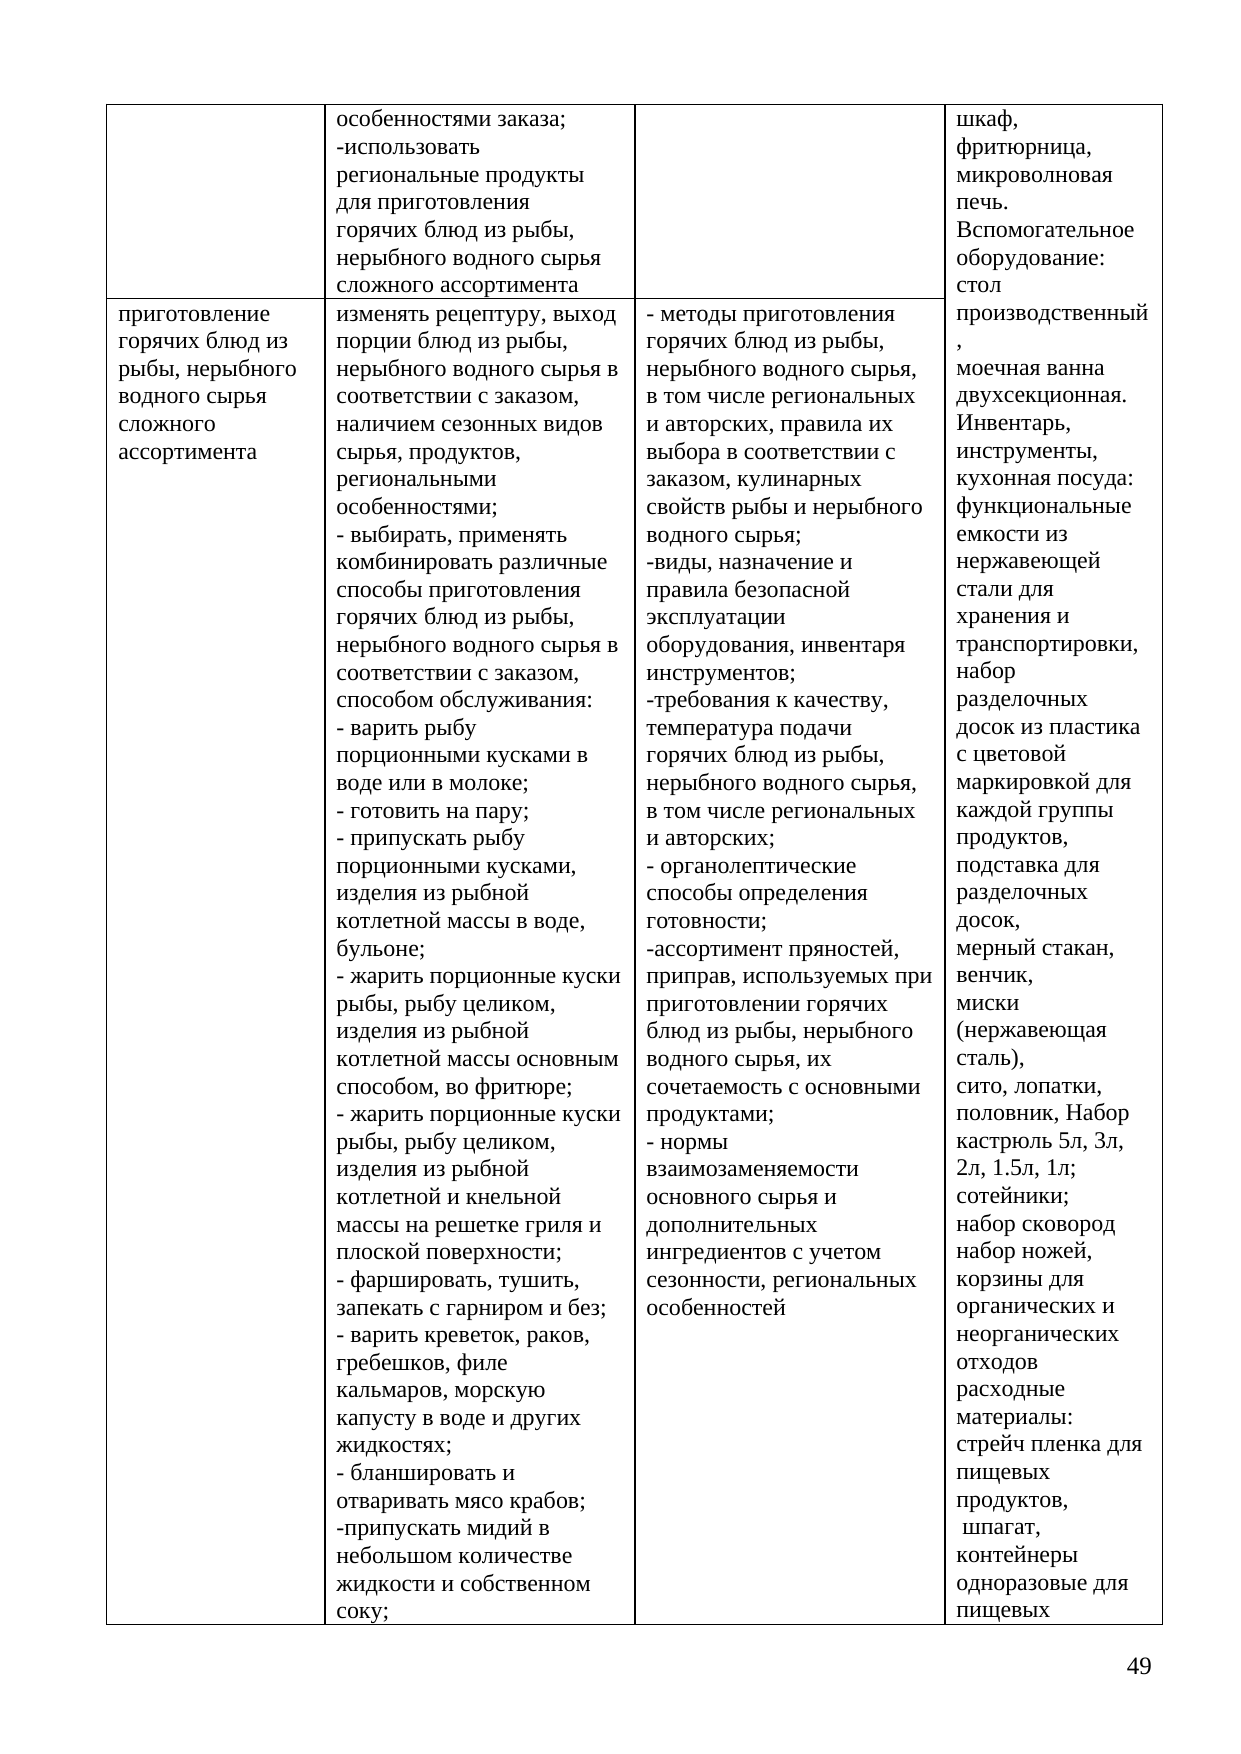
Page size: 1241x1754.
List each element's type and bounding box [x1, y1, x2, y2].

table_cell [107, 299, 324, 1624]
table_cell [946, 105, 1162, 1624]
table_cell [107, 105, 324, 298]
table_cell [636, 105, 944, 298]
table_cell [636, 299, 944, 1624]
table_cell [326, 105, 634, 298]
table_cell [326, 299, 634, 1624]
